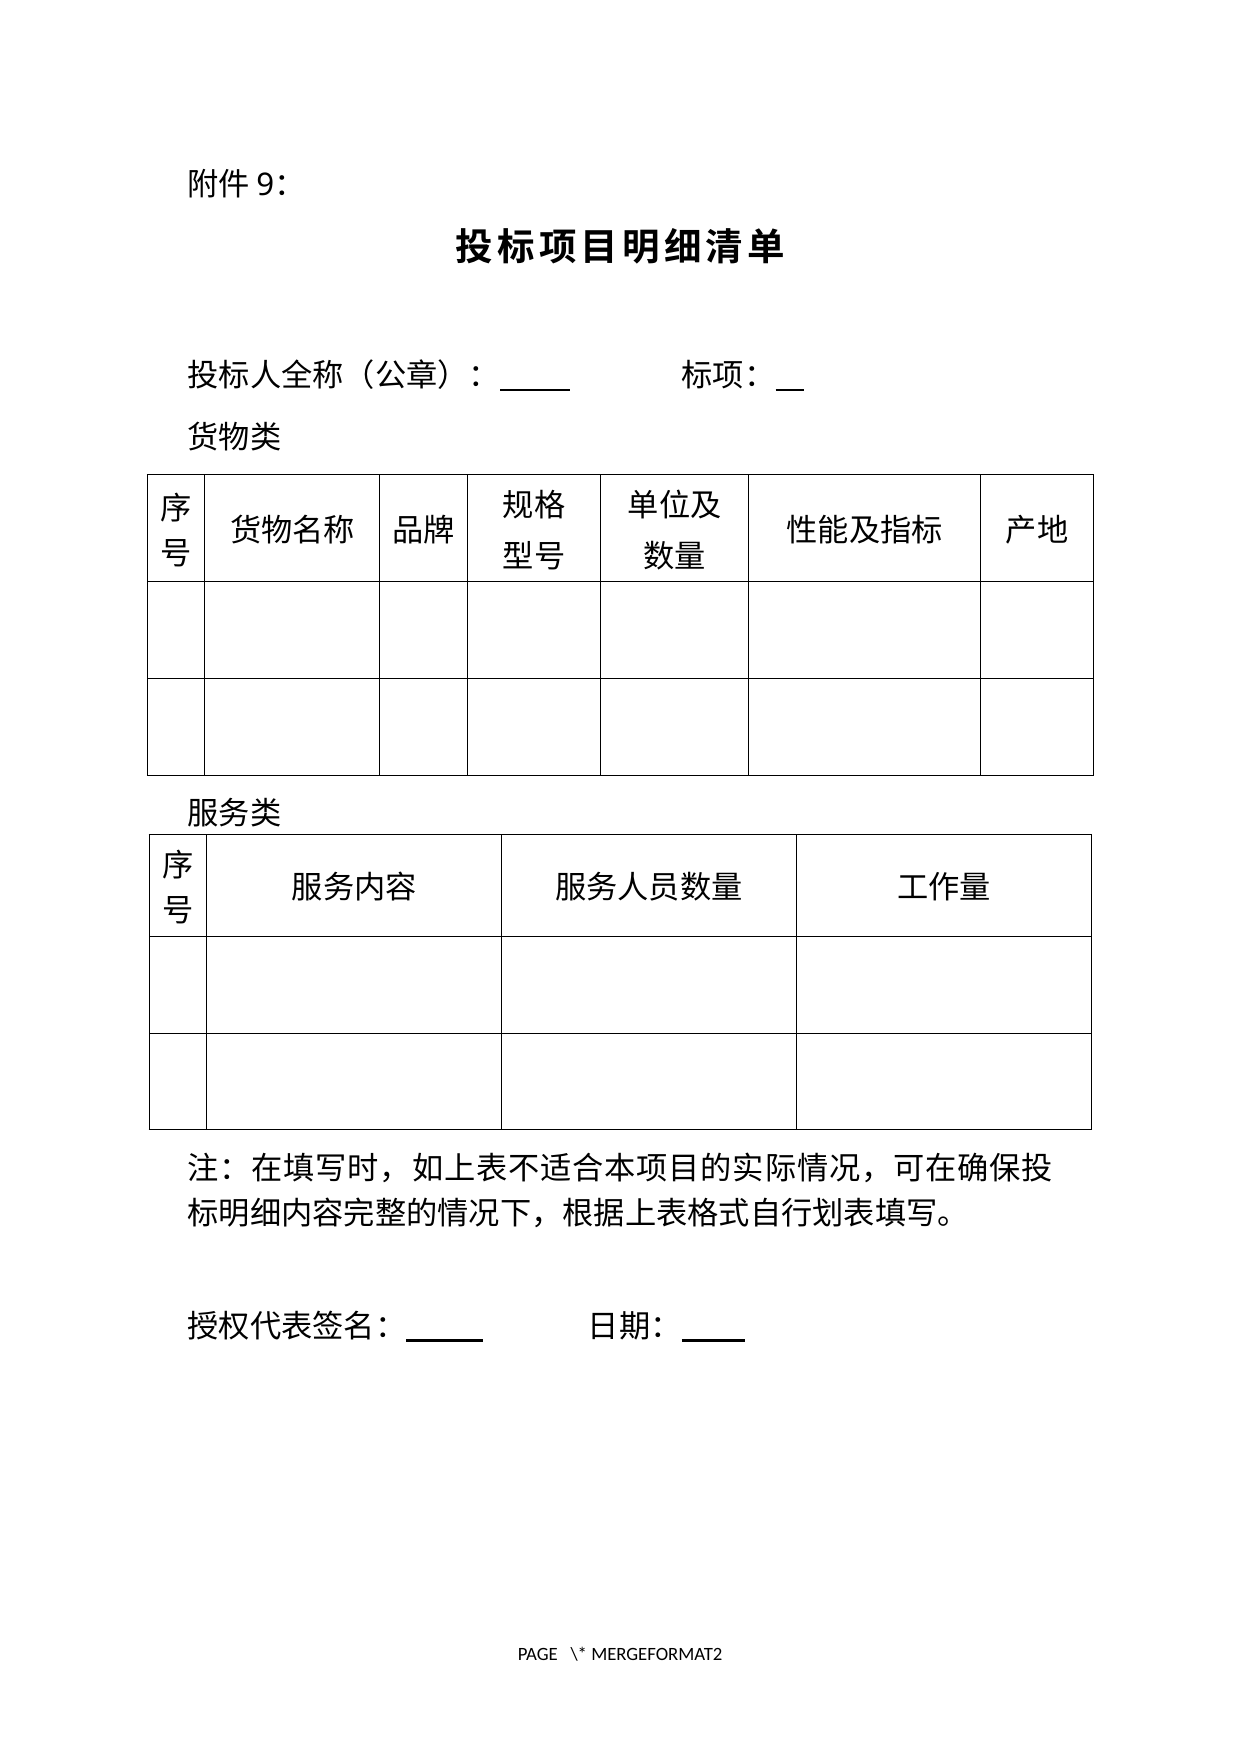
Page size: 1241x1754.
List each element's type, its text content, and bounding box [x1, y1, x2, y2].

table_cell [749, 582, 980, 678]
table_cell [601, 582, 748, 678]
table_cell [150, 937, 206, 1032]
text 货物类 [187, 412, 1053, 457]
table_cell [749, 679, 980, 775]
table_cell [468, 582, 600, 678]
text 附件9： [187, 159, 1053, 204]
table_cell [207, 937, 501, 1032]
table_cell [981, 679, 1093, 775]
table_header 序号 [148, 475, 204, 581]
table_cell [601, 679, 748, 775]
table_cell [150, 1034, 206, 1129]
table_header 服务人员数量 [502, 835, 796, 936]
text 投标人全称（公章）： 标项： [187, 350, 1053, 396]
table_cell [380, 582, 467, 678]
table_cell [797, 1034, 1091, 1129]
table_cell [148, 582, 204, 678]
table_cell [797, 937, 1091, 1032]
table_cell [502, 1034, 796, 1129]
table_header 品牌 [380, 475, 467, 581]
table_header 工作量 [797, 835, 1091, 936]
table_cell [205, 582, 379, 678]
text 授权代表签名： 日期： [187, 1301, 1053, 1346]
table_header 单位及 数量 [601, 475, 748, 581]
table_cell [981, 582, 1093, 678]
text 注：在填写时，如上表不适合本项目的实际情况，可在确保投标明细内容完整的情况下，根据上表格式自行划表填写。 [187, 1143, 1053, 1233]
table_cell [148, 679, 204, 775]
table_header 性能及指标 [749, 475, 980, 581]
text 投标项目明细清单 [187, 217, 1053, 271]
table_cell [380, 679, 467, 775]
table_header 序号 [150, 835, 206, 936]
table_cell [205, 679, 379, 775]
table_cell [468, 679, 600, 775]
text 服务类 [187, 788, 1053, 834]
table_header 货物名称 [205, 475, 379, 581]
table_header 服务内容 [207, 835, 501, 936]
table_cell [502, 937, 796, 1032]
table_header 规格 型号 [468, 475, 600, 581]
table_header 产地 [981, 475, 1093, 581]
table_cell [207, 1034, 501, 1129]
